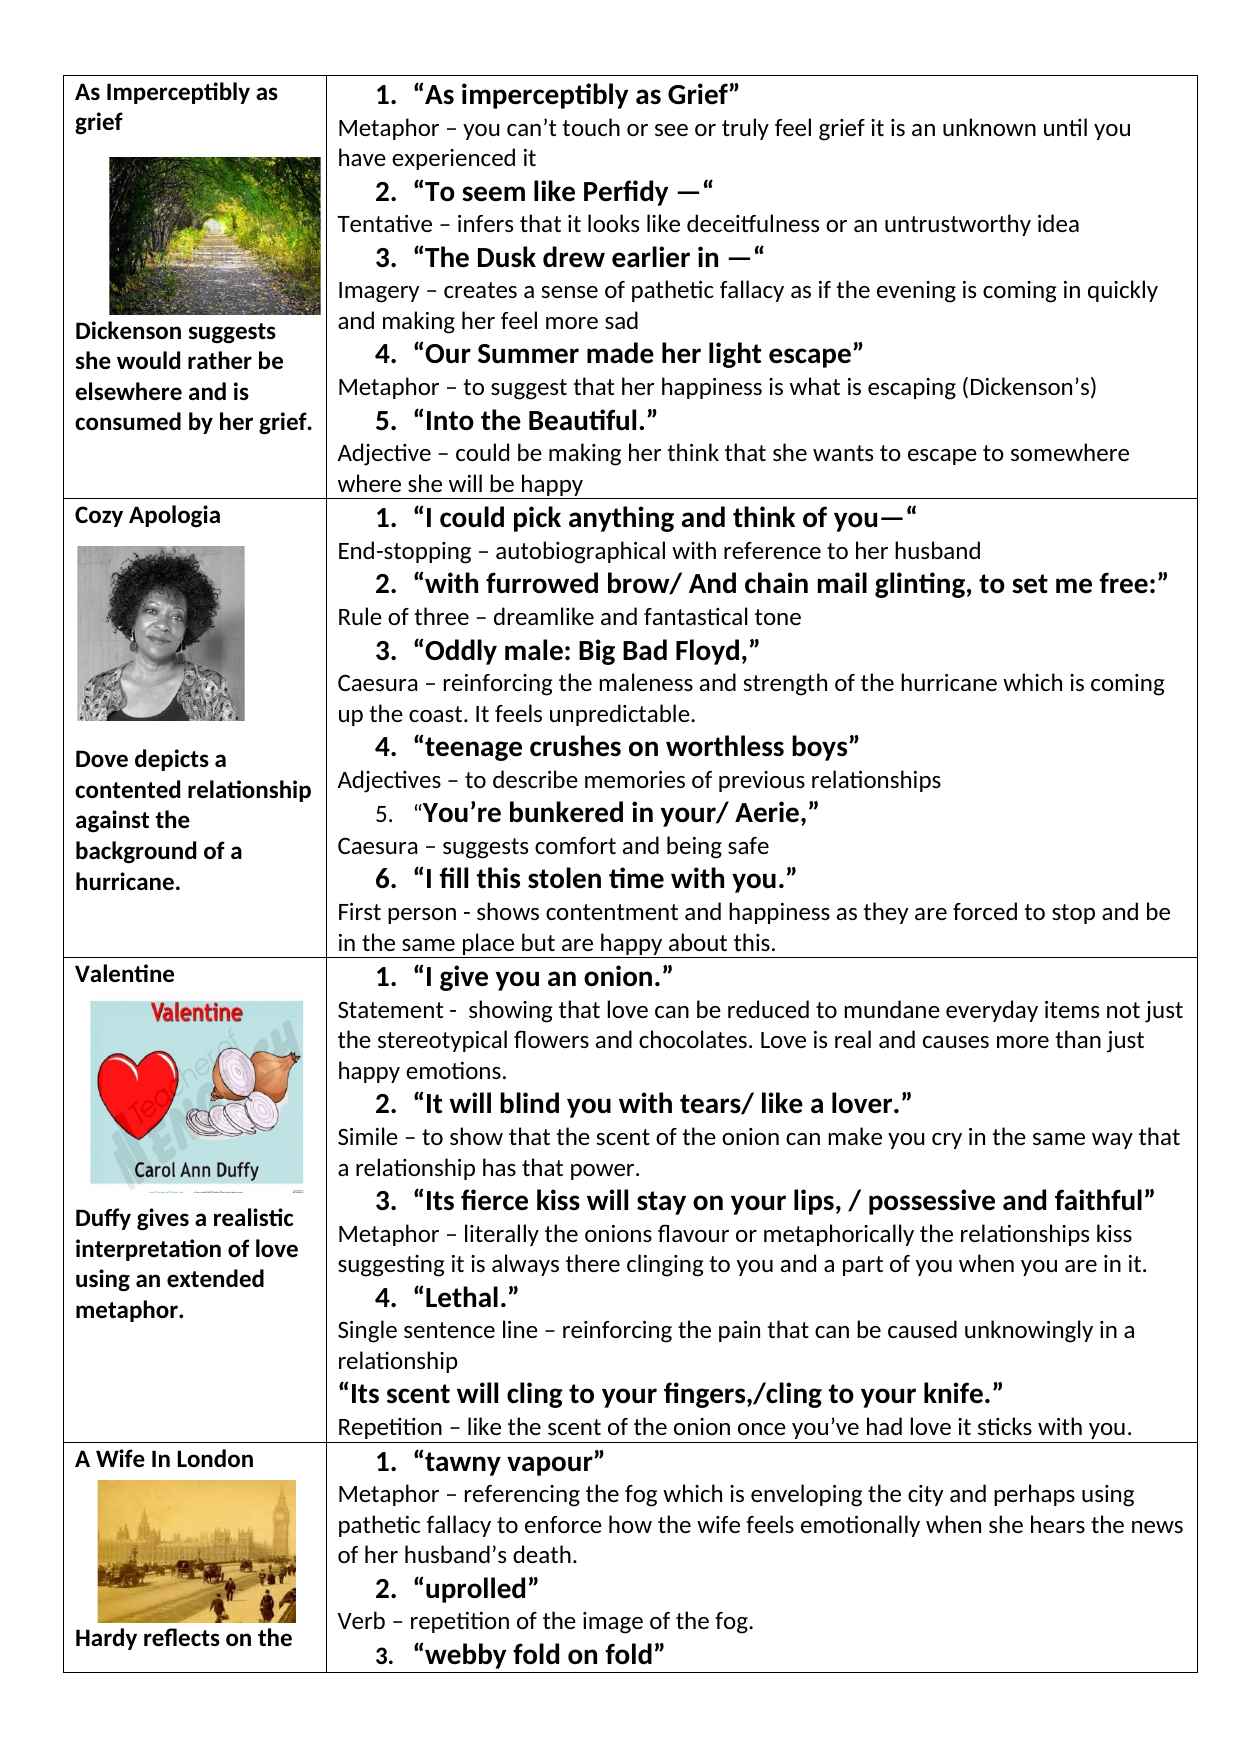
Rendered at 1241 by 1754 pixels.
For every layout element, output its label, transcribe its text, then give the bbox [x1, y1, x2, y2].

picture [97, 1480, 296, 1623]
table_cell Valentine Duffy gives a realistic interpretation of love using an extended metaphor. [64, 958, 326, 1442]
picture [82, 993, 305, 1191]
table_cell “I give you an onion.” Statement - showing that love can be reduced to mundane everyday items not just the stereotypical flowers and chocolates. Love is real and causes more than just happy emotions. “It will blind you with tears/ like a lover.” Simile – to show that the scent of the onion can make you cry in the same way that a relationship has that power. “Its fierce kiss will stay on your lips, / possessive and faithful” Metaphor – literally the onions flavour or metaphorically the relationships kiss suggesting it is always there clinging to you and a part of you when you are in it. “Lethal.” Single sentence line – reinforcing the pain that can be caused unknowingly in a relationship “Its scent will cling to your fingers,/cling to your knife.” Repetition – like the scent of the onion once you’ve had love it sticks with you. [327, 958, 1197, 1442]
table_cell Cozy Apologia Dove depicts a contented relationship against the background of a hurricane. [64, 499, 326, 957]
picture [75, 546, 245, 718]
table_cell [64, 1443, 326, 1672]
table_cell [327, 1443, 1197, 1672]
picture [109, 157, 321, 315]
table_cell As Imperceptibly as grief Dickenson suggests she would rather be elsewhere and is consumed by her grief. [64, 76, 326, 498]
table_cell “I could pick anything and think of you—“ End-stopping – autobiographical with reference to her husband “with furrowed brow/ And chain mail glinting, to set me free:” Rule of three – dreamlike and fantastical tone “Oddly male: Big Bad Floyd,” Caesura – reinforcing the maleness and strength of the hurricane which is coming up the coast. It feels unpredictable. “teenage crushes on worthless boys” Adjectives – to describe memories of previous relationships “You’re bunkered in your/ Aerie,” Caesura – suggests comfort and being safe “I fill this stolen time with you.” First person - shows contentment and happiness as they are forced to stop and be in the same place but are happy about this. [327, 499, 1197, 957]
table_cell “As imperceptibly as Grief” Metaphor – you can’t touch or see or truly feel grief it is an unknown until you have experienced it “To seem like Perfidy —“ Tentative – infers that it looks like deceitfulness or an untrustworthy idea “The Dusk drew earlier in —“ Imagery – creates a sense of pathetic fallacy as if the evening is coming in quickly and making her feel more sad “Our Summer made her light escape” Metaphor – to suggest that her happiness is what is escaping (Dickenson’s) “Into the Beautiful.” Adjective – could be making her think that she wants to escape to somewhere where she will be happy [327, 76, 1197, 498]
